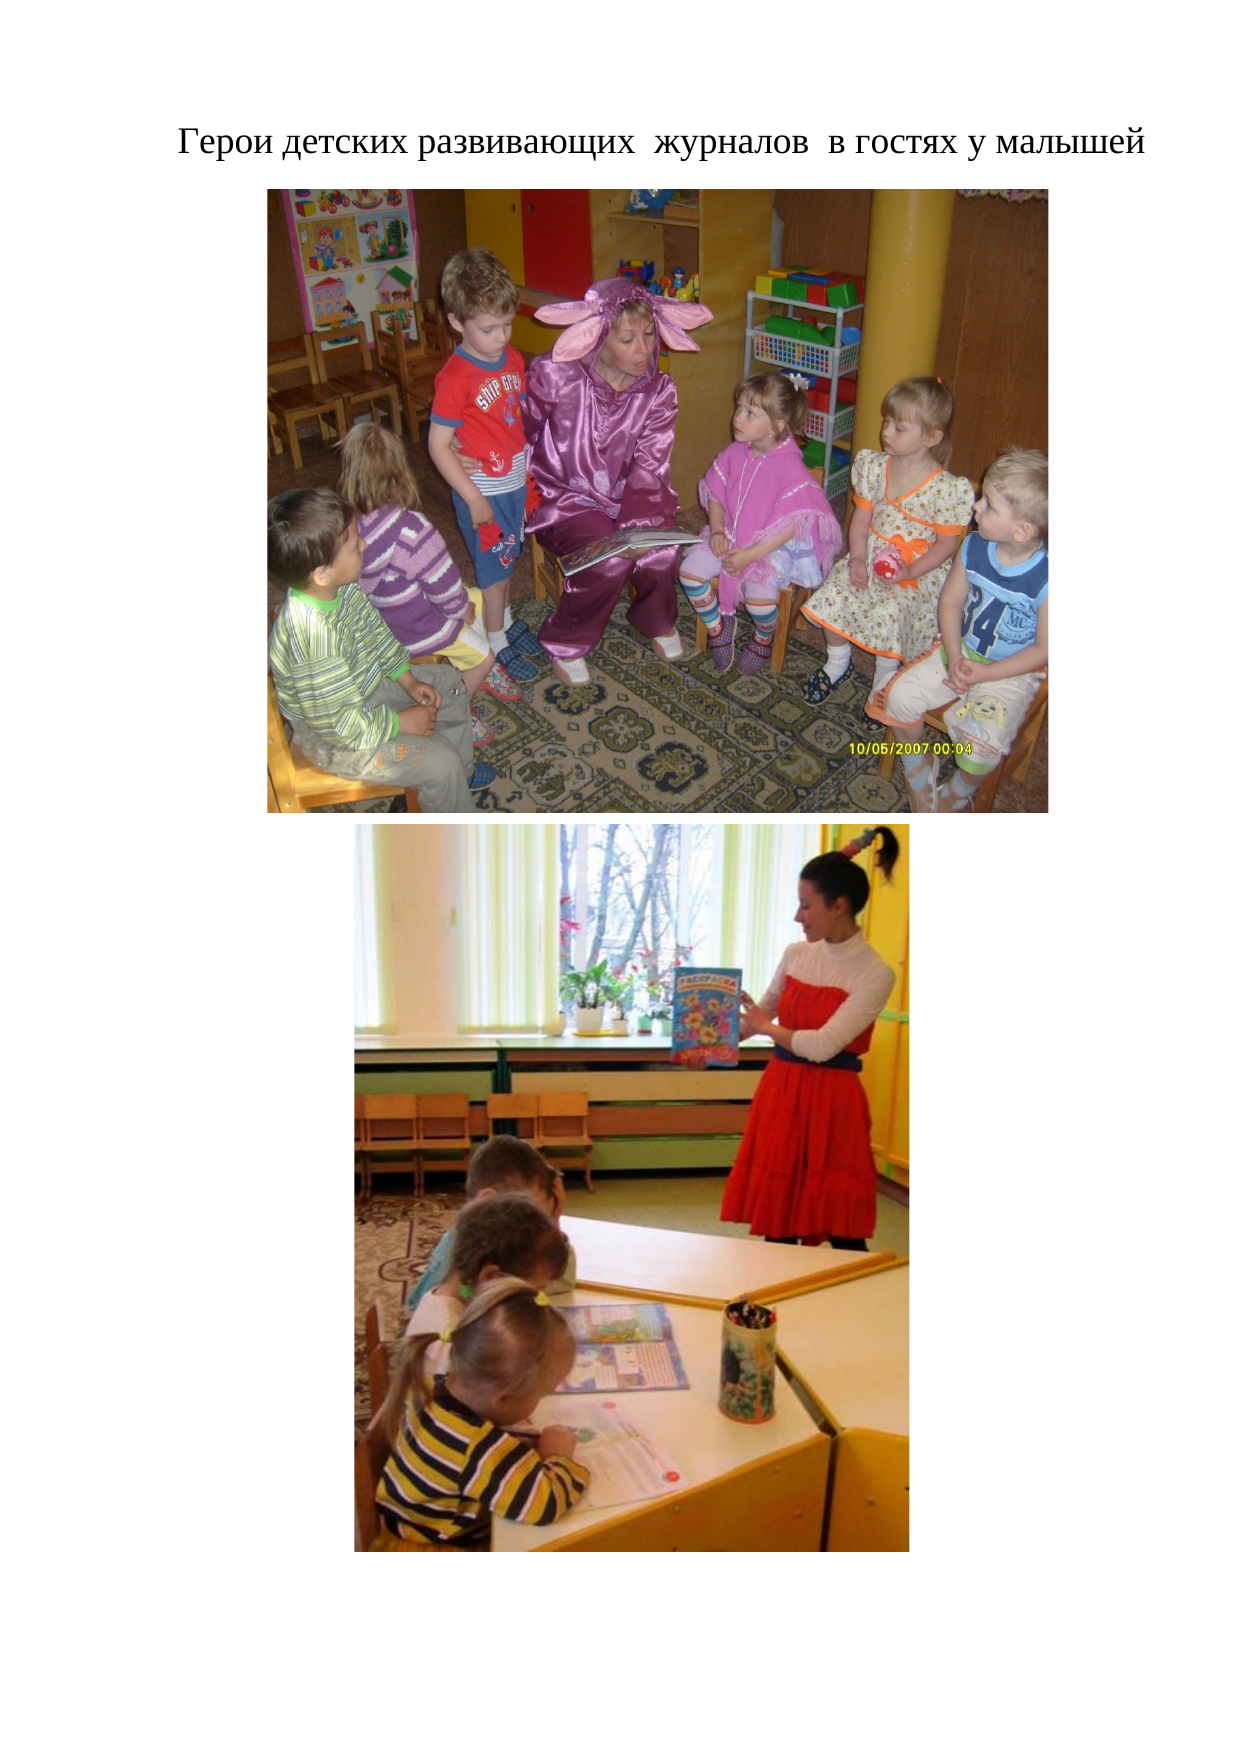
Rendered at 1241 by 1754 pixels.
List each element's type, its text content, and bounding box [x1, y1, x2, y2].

picture [354, 824, 910, 1552]
text Герои детских развивающих журналов в гостях у малышей [177, 118, 1152, 161]
picture [267, 189, 1049, 813]
